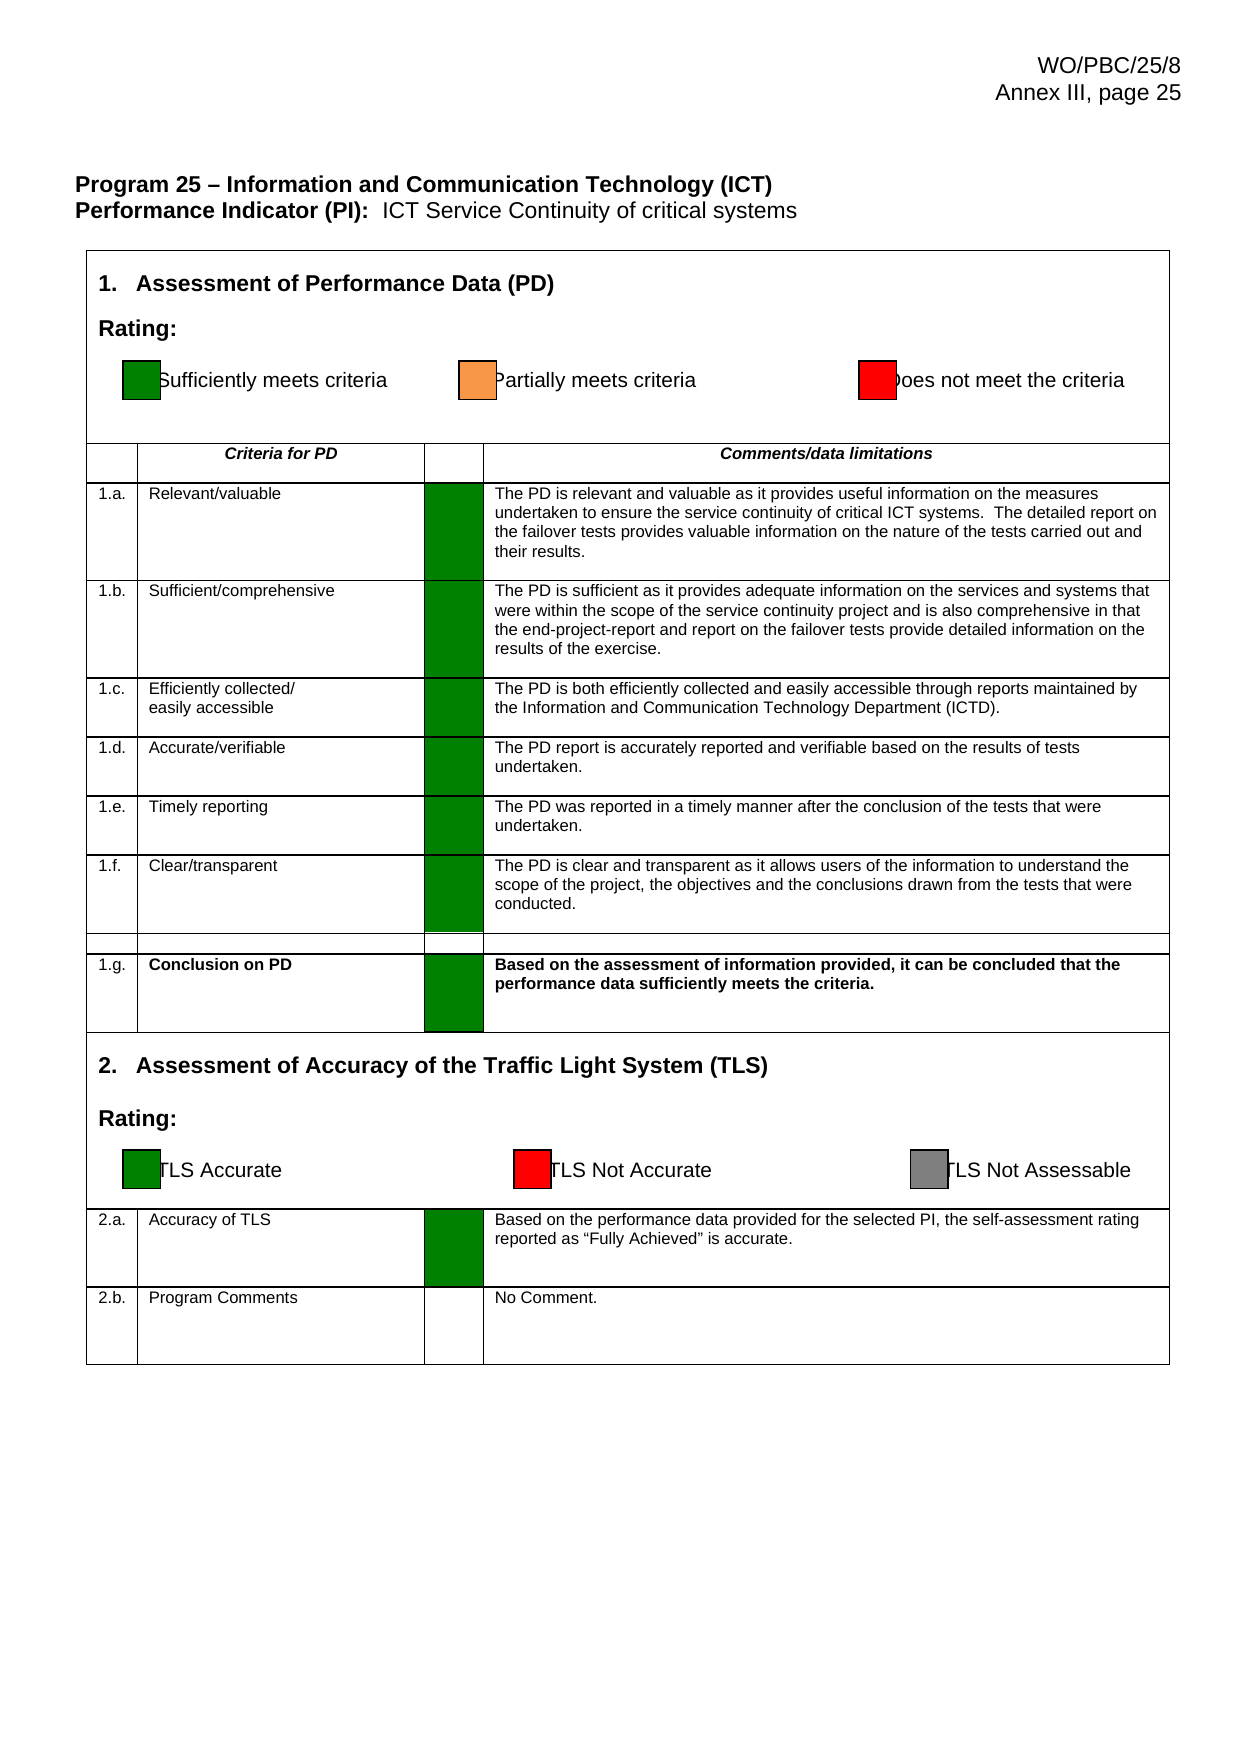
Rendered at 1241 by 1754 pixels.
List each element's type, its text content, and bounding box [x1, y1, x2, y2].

table_cell [425, 856, 483, 932]
table_cell [425, 797, 483, 854]
table_cell [425, 581, 483, 677]
table_cell 2.b. [87, 1288, 137, 1364]
table_cell The PD is clear and transparent as it allows users of the information to understand the scope of the project, the objectives and the conclusions drawn from the tests that were conducted. [484, 856, 1169, 932]
table_cell Clear/transparent [138, 856, 424, 932]
table_cell No Comment. [484, 1288, 1169, 1364]
table_cell Accuracy of TLS [138, 1210, 424, 1286]
table_cell Criteria for PD [138, 444, 424, 482]
table_cell Based on the performance data provided for the selected PI, the self-assessment rating reported as “Fully Achieved” is accurate. [484, 1210, 1169, 1286]
table_cell Relevant/valuable [138, 484, 424, 580]
table_cell [87, 856, 137, 932]
table_cell Efficiently collected/ easily accessible [138, 679, 424, 736]
table_cell [87, 444, 137, 482]
table_cell Assessment of Accuracy of the Traffic Light System (TLS) Rating: TLS Accurate TLS Not Accurate TLS Not Assessable [87, 1033, 1169, 1208]
table_cell [87, 797, 137, 854]
table_cell The PD was reported in a timely manner after the conclusion of the tests that were undertaken. [484, 797, 1169, 854]
table_cell Sufficient/comprehensive [138, 581, 424, 677]
text Performance Indicator (PI): ICT Service Continuity of critical systems [75, 197, 1181, 223]
table_header Assessment of Performance Data (PD) Rating: Sufficiently meets criteria Partially meets criteria Does not meet the criteria [87, 251, 1169, 442]
table_cell [425, 1210, 483, 1286]
table_cell [87, 934, 137, 953]
table_cell [425, 738, 483, 795]
table_cell Comments/data limitations [484, 444, 1169, 482]
table_cell Accurate/verifiable [138, 738, 424, 795]
table_cell Conclusion on PD [138, 955, 424, 1031]
table_cell The PD is relevant and valuable as it provides useful information on the measures undertaken to ensure the service continuity of critical ICT systems. The detailed report on the failover tests provides valuable information on the nature of the tests carried out and their results. [484, 484, 1169, 580]
table_cell Based on the assessment of information provided, it can be concluded that the performance data sufficiently meets the criteria. [484, 955, 1169, 1031]
table_cell [87, 581, 137, 677]
table_cell [425, 444, 483, 482]
table_cell Timely reporting [138, 797, 424, 854]
table_cell The PD is sufficient as it provides adequate information on the services and systems that were within the scope of the service continuity project and is also comprehensive in that the end-project-report and report on the failover tests provide detailed information on the results of the exercise. [484, 581, 1169, 677]
table_cell [425, 955, 483, 1031]
table_cell [425, 934, 483, 953]
table_cell [87, 484, 137, 580]
table_cell [425, 484, 483, 580]
table_cell Program Comments [138, 1288, 424, 1364]
table_cell [87, 738, 137, 795]
text Program 25 – Information and Communication Technology (ICT) [75, 171, 1181, 197]
table_cell The PD report is accurately reported and verifiable based on the results of tests undertaken. [484, 738, 1169, 795]
table_cell [87, 1210, 137, 1286]
table_cell [87, 679, 137, 736]
table_cell [425, 1288, 483, 1364]
table_cell [484, 934, 1169, 953]
table_cell [138, 934, 424, 953]
table_cell [425, 679, 483, 736]
table_cell The PD is both efficiently collected and easily accessible through reports maintained by the Information and Communication Technology Department (ICTD). [484, 679, 1169, 736]
table_cell [87, 955, 137, 1031]
